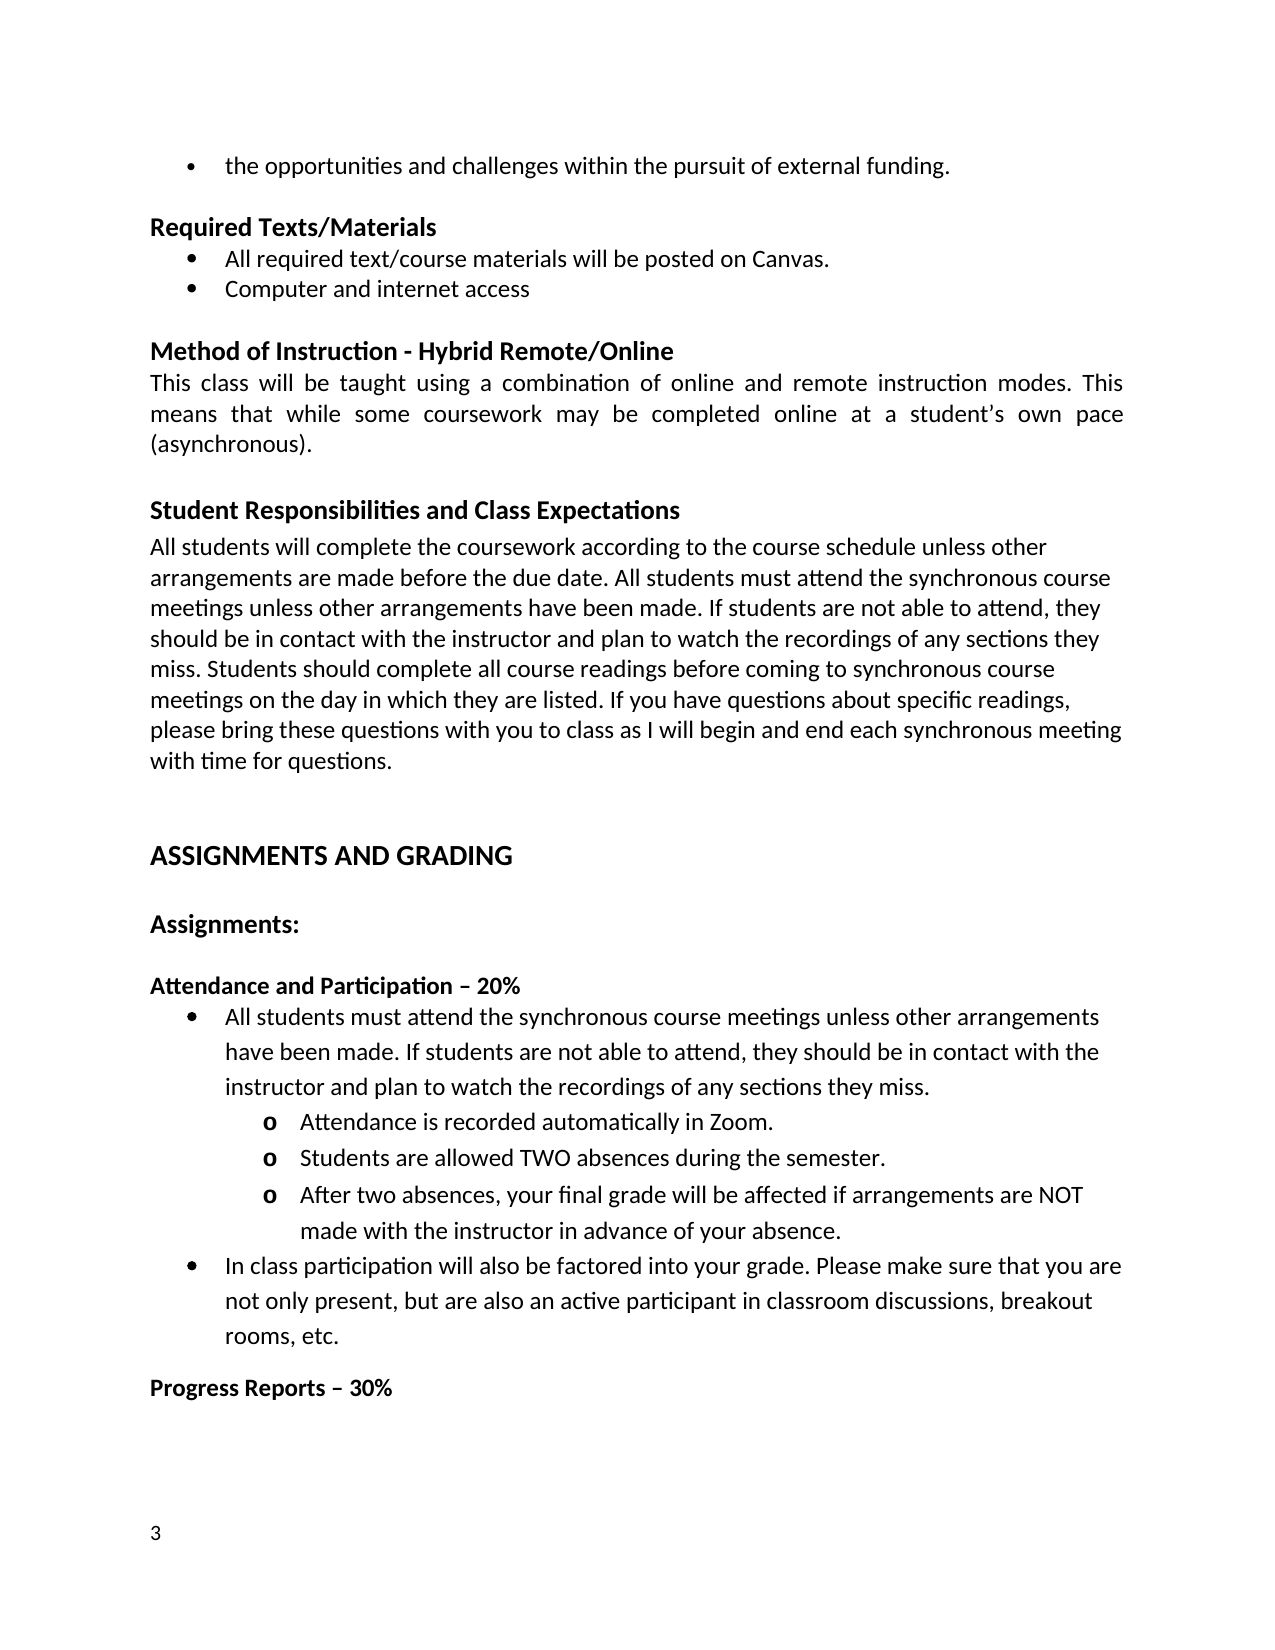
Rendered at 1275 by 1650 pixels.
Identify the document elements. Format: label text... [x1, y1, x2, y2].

list After two absences, your final grade will be affected if arrangements are NOT made with the instructor in advance of your absence. [262, 1179, 1125, 1246]
text ASSIGNMENTS AND GRADING [150, 837, 1125, 872]
list Students are allowed TWO absences during the semester. [262, 1142, 1125, 1174]
subtitle Student Responsibilities and Class Expectations [150, 493, 1125, 527]
list Computer and internet access [187, 273, 1125, 304]
text Progress Reports – 30% [150, 1372, 1125, 1402]
subtitle Assignments: [150, 907, 1125, 940]
list All required text/course materials will be posted on Canvas. [187, 243, 1125, 273]
text Attendance and Participation – 20% [150, 971, 1125, 1001]
list Attendance is recorded automatically in Zoom. [262, 1106, 1125, 1138]
list In class participation will also be factored into your grade. Please make sure that you are not only present, but are also an active participant in classroom discussions, breakout rooms, etc. [187, 1250, 1125, 1351]
text All students will complete the coursework according to the course schedule unless other arrangements are made before the due date. All students must attend the synchronous course meetings unless other arrangements have been made. If students are not able to attend, they should be in contact with the instructor and plan to watch the recordings of any sections they miss. Students should complete all course readings before coming to synchronous course meetings on the day in which they are listed. If you have questions about specific readings, please bring these questions with you to class as I will begin and end each synchronous meeting with time for questions. [150, 531, 1125, 776]
text Method of Instruction - Hybrid Remote/Online This class will be taught using a combination of online and remote instruction modes. This means that while some coursework may be completed online at a student’s own pace (asynchronous). [150, 334, 1125, 459]
list All students must attend the synchronous course meetings unless other arrangements have been made. If students are not able to attend, they should be in contact with the instructor and plan to watch the recordings of any sections they miss. [187, 1001, 1125, 1102]
list the opportunities and challenges within the pursuit of external funding. [187, 150, 1125, 181]
text Required Texts/Materials [150, 210, 1125, 243]
